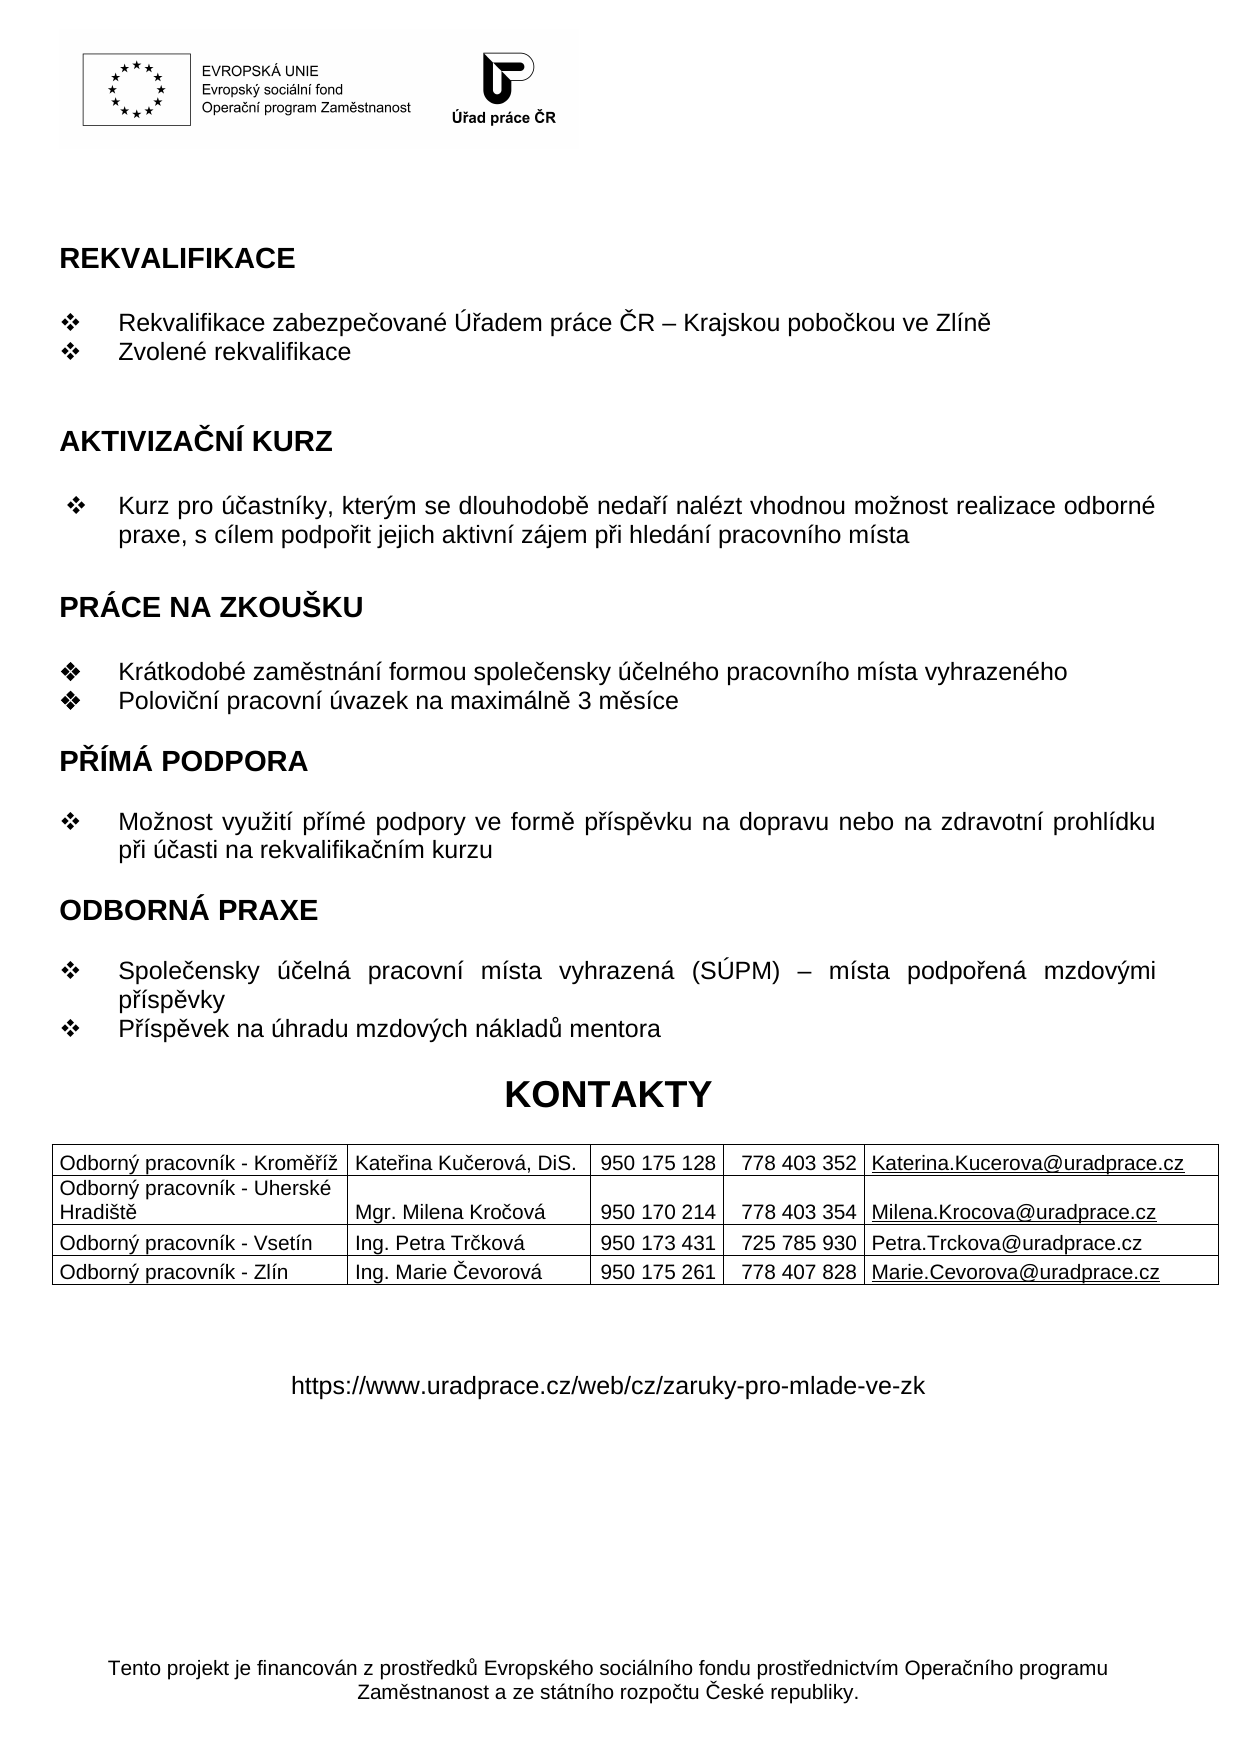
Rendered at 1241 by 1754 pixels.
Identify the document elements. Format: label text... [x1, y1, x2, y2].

list Společensky účelná pracovní místa vyhrazená (SÚPM) – místa podpořená mzdovými příspěvky [59, 956, 1157, 1014]
text PŘÍMÁ PODPORA [59, 744, 1157, 777]
table_cell 950 170 214 [591, 1176, 723, 1224]
table_header Katerina.Kucerova@uradprace.cz [865, 1145, 1218, 1175]
text REKVALIFIKACE [59, 241, 1157, 275]
table_cell Odborný pracovník - Zlín [53, 1256, 347, 1283]
table_cell Mgr. Milena Kročová [348, 1176, 590, 1224]
list Kurz pro účastníky, kterým se dlouhodobě nedaří nalézt vhodnou možnost realizace odborné praxe, s cílem podpořit jejich aktivní zájem při hledání pracovního místa [65, 491, 1157, 549]
list Zvolené rekvalifikace [59, 337, 1157, 366]
table_cell 950 175 261 [591, 1256, 723, 1283]
table_cell Odborný pracovník - Uherské Hradiště [53, 1176, 347, 1224]
table_cell Milena.Krocova@uradprace.cz [865, 1176, 1218, 1224]
text KONTAKTY [59, 1072, 1157, 1115]
picture [59, 29, 580, 149]
table_cell Ing. Marie Čevorová [348, 1256, 590, 1283]
text AKTIVIZAČNÍ KURZ [59, 424, 1157, 458]
list Rekvalifikace zabezpečované Úřadem práce ČR – Krajskou pobočkou ve Zlíně [59, 308, 1157, 337]
table_cell Ing. Petra Trčková [348, 1225, 590, 1255]
list Krátkodobé zaměstnání formou společensky účelného pracovního místa vyhrazeného [59, 657, 1157, 686]
list Poloviční pracovní úvazek na maximálně 3 měsíce [59, 686, 1157, 715]
text ODBORNÁ PRAXE [59, 893, 1157, 927]
table_cell 778 403 354 [724, 1176, 864, 1224]
table_header Odborný pracovník - Kroměříž [53, 1145, 347, 1175]
table_header 950 175 128 [591, 1145, 723, 1175]
table_header 778 403 352 [724, 1145, 864, 1175]
table_cell Petra.Trckova@uradprace.cz [865, 1225, 1218, 1255]
text https://www.uradprace.cz/web/cz/zaruky-pro-mlade-ve-zk [59, 1371, 1157, 1400]
list Příspěvek na úhradu mzdových nákladů mentora [59, 1014, 1157, 1043]
table_cell 778 407 828 [724, 1256, 864, 1283]
table_cell Odborný pracovník - Vsetín [53, 1225, 347, 1255]
list Možnost využití přímé podpory ve formě příspěvku na dopravu nebo na zdravotní prohlídku při účasti na rekvalifikačním kurzu [59, 807, 1157, 864]
table_cell 950 173 431 [591, 1225, 723, 1255]
table_cell 725 785 930 [724, 1225, 864, 1255]
table_cell Marie.Cevorova@uradprace.cz [865, 1256, 1218, 1283]
table_header Kateřina Kučerová, DiS. [348, 1145, 590, 1175]
text PRÁCE NA ZKOUŠKU [59, 590, 1157, 623]
